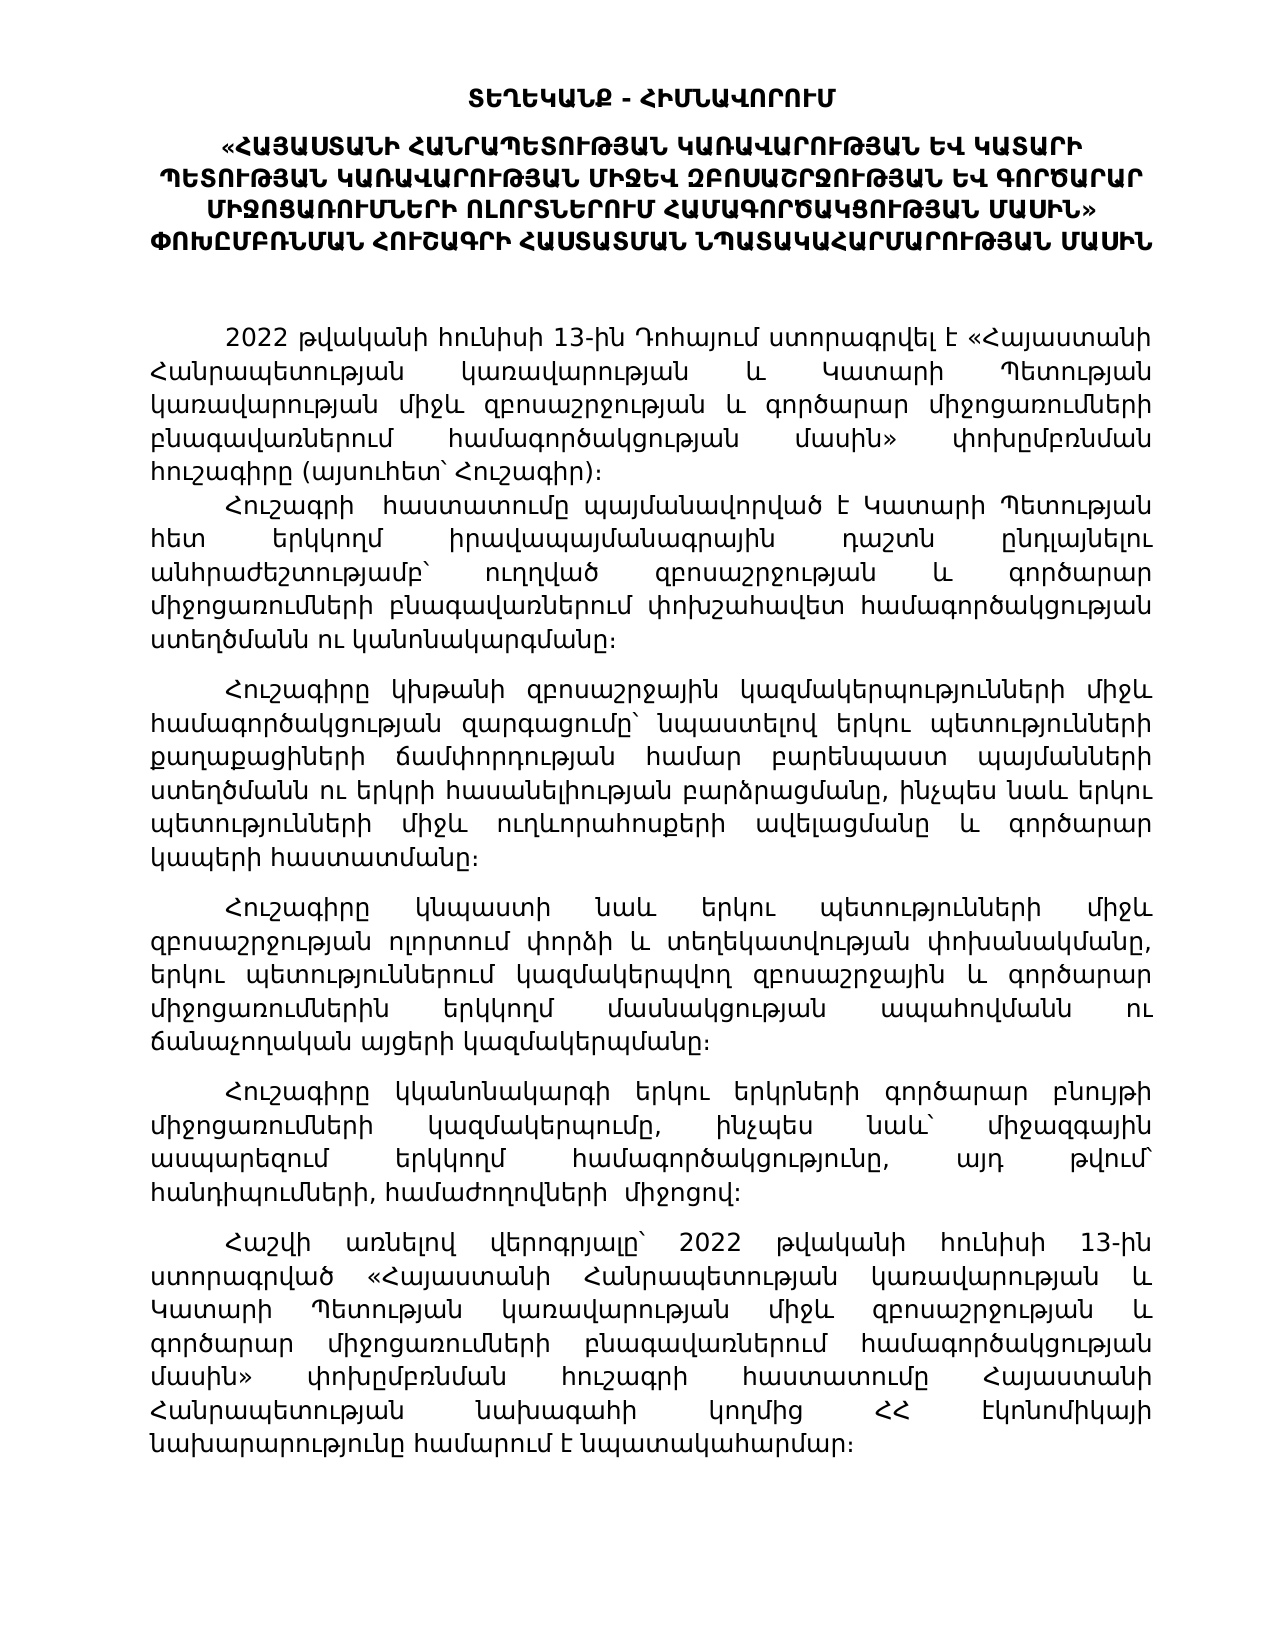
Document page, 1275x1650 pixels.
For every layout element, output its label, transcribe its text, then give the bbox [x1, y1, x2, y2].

text 2022 թվականի հունիսի 13-ին Դոհայում ստորագրվել է «Հայաստանի Հանրապետության կառավարության և Կատարի Պետության կառավարության միջև զբոսաշրջության և գործարար միջոցառումների բնագավառներում համագործակցության մասին» փոխըմբռնման հուշագիրը (այսուհետ՝ Հուշագիր)։ [150, 323, 1153, 486]
text «ՀԱՅԱՍՏԱՆԻ ՀԱՆՐԱՊԵՏՈՒԹՅԱՆ ԿԱՌԱՎԱՐՈՒԹՅԱՆ ԵՎ ԿԱՏԱՐԻ ՊԵՏՈՒԹՅԱՆ ԿԱՌԱՎԱՐՈՒԹՅԱՆ ՄԻՋԵՎ ԶԲՈՍԱՇՐՋՈՒԹՅԱՆ ԵՎ ԳՈՐԾԱՐԱՐ ՄԻՋՈՑԱՌՈՒՄՆԵՐԻ ՈԼՈՐՏՆԵՐՈՒՄ ՀԱՄԱԳՈՐԾԱԿՑՈՒԹՅԱՆ ՄԱՍԻՆ» ՓՈԽԸՄԲՌՆՄԱՆ ՀՈՒՇԱԳՐԻ ՀԱՍՏԱՏՄԱՆ ՆՊԱՏԱԿԱՀԱՐՄԱՐՈՒԹՅԱՆ ՄԱՍԻՆ [150, 132, 1153, 256]
text Հաշվի առնելով վերոգրյալը՝ 2022 թվականի հունիսի 13-ին ստորագրված «Հայաստանի Հանրապետության կառավարության և Կատարի Պետության կառավարության միջև զբոսաշրջության և գործարար միջոցառումների բնագավառներում համագործակցության մասին» փոխըմբռնման հուշագրի հաստատումը Հայաստանի Հանրապետության նախագահի կողմից ՀՀ էկոնոմիկայի նախարարությունը համարում է նպատակահարմար։ [150, 1228, 1153, 1459]
text Հուշագիրը կկանոնակարգի երկու երկրների գործարար բնույթի միջոցառումների կազմակերպումը, ինչպես նաև՝ միջազգային ասպարեզում երկկողմ համագործակցությունը, այդ թվում՝ հանդիպումների, համաժողովների միջոցով: [150, 1077, 1153, 1207]
text Հուշագրի հաստատումը պայմանավորված է Կատարի Պետության հետ երկկողմ իրավապայմանագրային դաշտն ընդլայնելու անհրաժեշտությամբ՝ ուղղված զբոսաշրջության և գործարար միջոցառումների բնագավառներում փոխշահավետ համագործակցության ստեղծմանն ու կանոնակարգմանը։ [150, 491, 1153, 654]
text Հուշագիրը կխթանի զբոսաշրջային կազմակերպությունների միջև համագործակցության զարգացումը՝ նպաստելով երկու պետությունների քաղաքացիների ճամփորդության համար բարենպաստ պայմանների ստեղծմանն ու երկրի հասանելիության բարձրացմանը, ինչպես նաև երկու պետությունների միջև ուղևորահոսքերի ավելացմանը և գործարար կապերի հաստատմանը։ [150, 675, 1153, 872]
text ՏԵՂԵԿԱՆՔ - ՀԻՄՆԱՎՈՐՈՒՄ [150, 84, 1153, 113]
text Հուշագիրը կնպաստի նաև երկու պետությունների միջև զբոսաշրջության ոլորտում փորձի և տեղեկատվության փոխանակմանը, երկու պետություններում կազմակերպվող զբոսաշրջային և գործարար միջոցառումներին երկկողմ մասնակցության ապահովմանն ու ճանաչողական այցերի կազմակերպմանը։ [150, 893, 1153, 1056]
